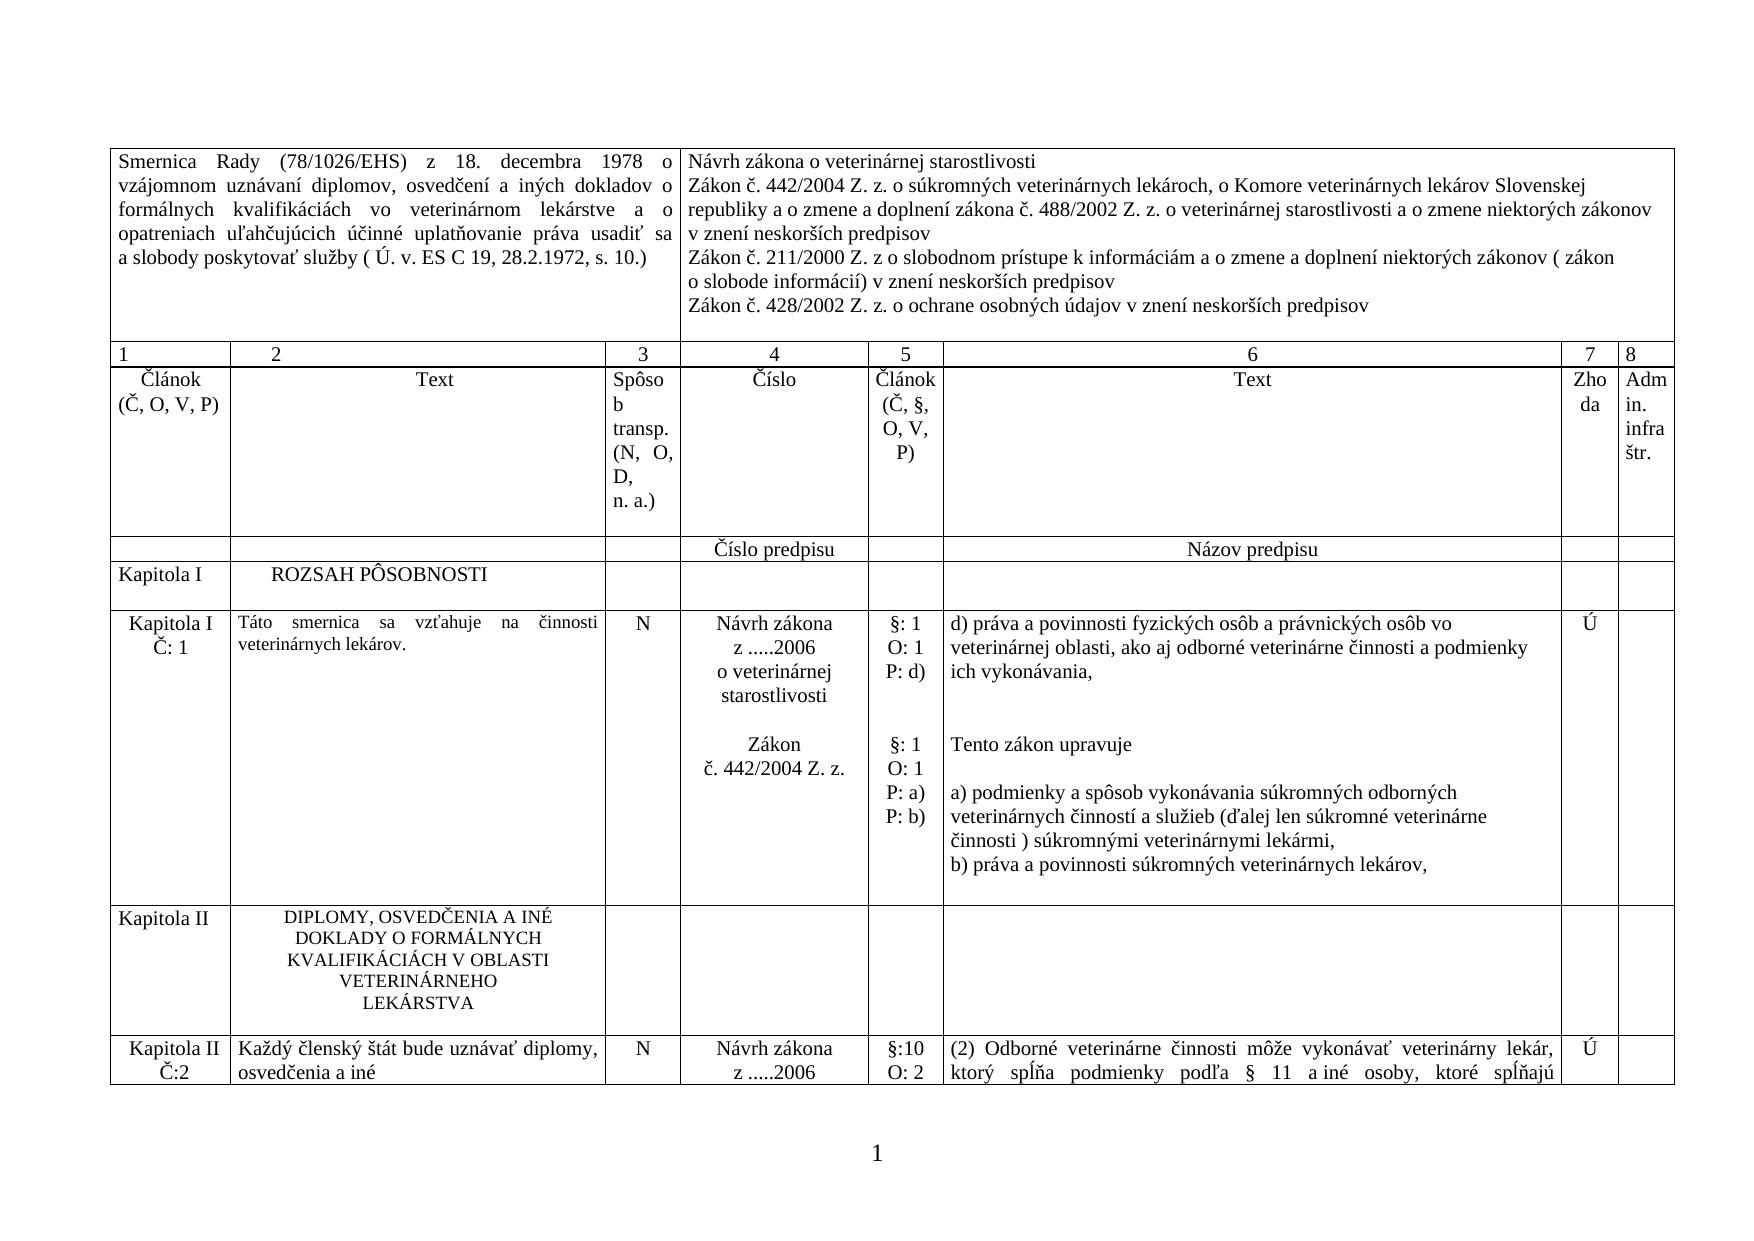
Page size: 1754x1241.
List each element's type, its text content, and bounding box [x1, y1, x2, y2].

table_cell Číslo predpisu [681, 537, 868, 561]
table_cell [681, 562, 868, 610]
table_cell Článok (Č, O, V, P) [111, 368, 230, 536]
table_cell [1619, 906, 1674, 1035]
table_cell 8 [1619, 342, 1674, 366]
table_cell [1562, 537, 1618, 561]
table_cell [869, 537, 943, 561]
table_cell Text [231, 368, 605, 536]
table_cell d) práva a povinnosti fyzických osôb a právnických osôb vo veterinárnej oblasti, ako aj odborné veterinárne činnosti a podmienky ich vykonávania, Tento zákon upravuje a) podmienky a spôsob vykonávania súkromných odborných veterinárnych činností a služieb (ďalej len súkromné veterinárne činnosti ) súkromnými veterinárnymi lekármi, b) práva a povinnosti súkromných veterinárnych lekárov, [944, 611, 1561, 904]
table_cell Admin. infraštr. [1619, 368, 1674, 536]
table_cell 4 [681, 342, 868, 366]
table_cell [681, 906, 868, 1035]
table_cell Spôsob transp. (N, O, D, n. a.) [606, 368, 680, 536]
table_cell 1 [111, 342, 230, 366]
table_cell Ú [1562, 611, 1618, 904]
table_cell N [606, 1036, 680, 1084]
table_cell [231, 1036, 605, 1084]
table_cell 2 [231, 342, 605, 366]
table_cell §: 1 O: 1 P: d) §: 1 O: 1 P: a) P: b) [869, 611, 943, 904]
table_cell [606, 537, 680, 561]
table_cell 6 [944, 342, 1561, 366]
table_header Smernica Rady (78/1026/EHS) z 18. decembra 1978 o vzájomnom uznávaní diplomov, osvedčení a iných dokladov o formálnych kvalifikáciách vo veterinárnom lekárstve a o opatreniach uľahčujúcich účinné uplatňovanie práva usadiť sa a slobody poskytovať služby ( Ú. v. ES C 19, 28.2.1972, s. 10.) [111, 149, 680, 341]
table_cell [606, 906, 680, 1035]
table_cell Kapitola I [111, 562, 230, 610]
table_cell [1562, 906, 1618, 1035]
table_cell Táto smernica sa vzťahuje na činnosti veterinárnych lekárov. [231, 611, 605, 904]
table_cell Text [944, 368, 1561, 536]
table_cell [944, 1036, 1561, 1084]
table_cell [944, 562, 1561, 610]
table_cell [869, 906, 943, 1035]
table_cell [869, 562, 943, 610]
table_cell DIPLOMY, OSVEDČENIA A INÉ DOKLADY O FORMÁLNYCH KVALIFIKÁCIÁCH V OBLASTI VETERINÁRNEHO LEKÁRSTVA [231, 906, 605, 1035]
table_cell [1562, 562, 1618, 610]
table_cell [111, 537, 230, 561]
table_cell 7 [1562, 342, 1618, 366]
table_cell 3 [606, 342, 680, 366]
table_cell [869, 1036, 943, 1084]
table_cell Návrh zákona z .....2006 o veterinárnej starostlivosti Zákon č. 442/2004 Z. z. [681, 611, 868, 904]
table_cell Zhoda [1562, 368, 1618, 536]
table_cell Článok (Č, §, O, V, P) [869, 368, 943, 536]
table_cell [1619, 611, 1674, 904]
table_cell Názov predpisu [944, 537, 1561, 561]
table_cell Číslo [681, 368, 868, 536]
table_cell Kapitola II [111, 906, 230, 1035]
table_cell [606, 562, 680, 610]
table_header Návrh zákona o veterinárnej starostlivosti Zákon č. 442/2004 Z. z. o súkromných veterinárnych lekároch, o Komore veterinárnych lekárov Slovenskej republiky a o zmene a doplnení zákona č. 488/2002 Z. z. o veterinárnej starostlivosti a o zmene niektorých zákonov v znení neskorších predpisov Zákon č. 211/2000 Z. z o slobodnom prístupe k informáciám a o zmene a doplnení niektorých zákonov ( zákon o slobode informácií) v znení neskorších predpisov Zákon č. 428/2002 Z. z. o ochrane osobných údajov v znení neskorších predpisov [681, 149, 1674, 341]
table_cell 5 [869, 342, 943, 366]
table_cell ROZSAH PÔSOBNOSTI [231, 562, 605, 610]
table_cell [1619, 562, 1674, 610]
table_cell [231, 537, 605, 561]
table_cell Kapitola II Č:2 [111, 1036, 230, 1084]
table_cell [1619, 537, 1674, 561]
table_cell N [606, 611, 680, 904]
table_cell Kapitola I Č: 1 [111, 611, 230, 904]
table_cell Ú Ú Ú Ú [1562, 1036, 1618, 1084]
table_cell [1619, 1036, 1674, 1084]
table_cell [944, 906, 1561, 1035]
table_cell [681, 1036, 868, 1084]
